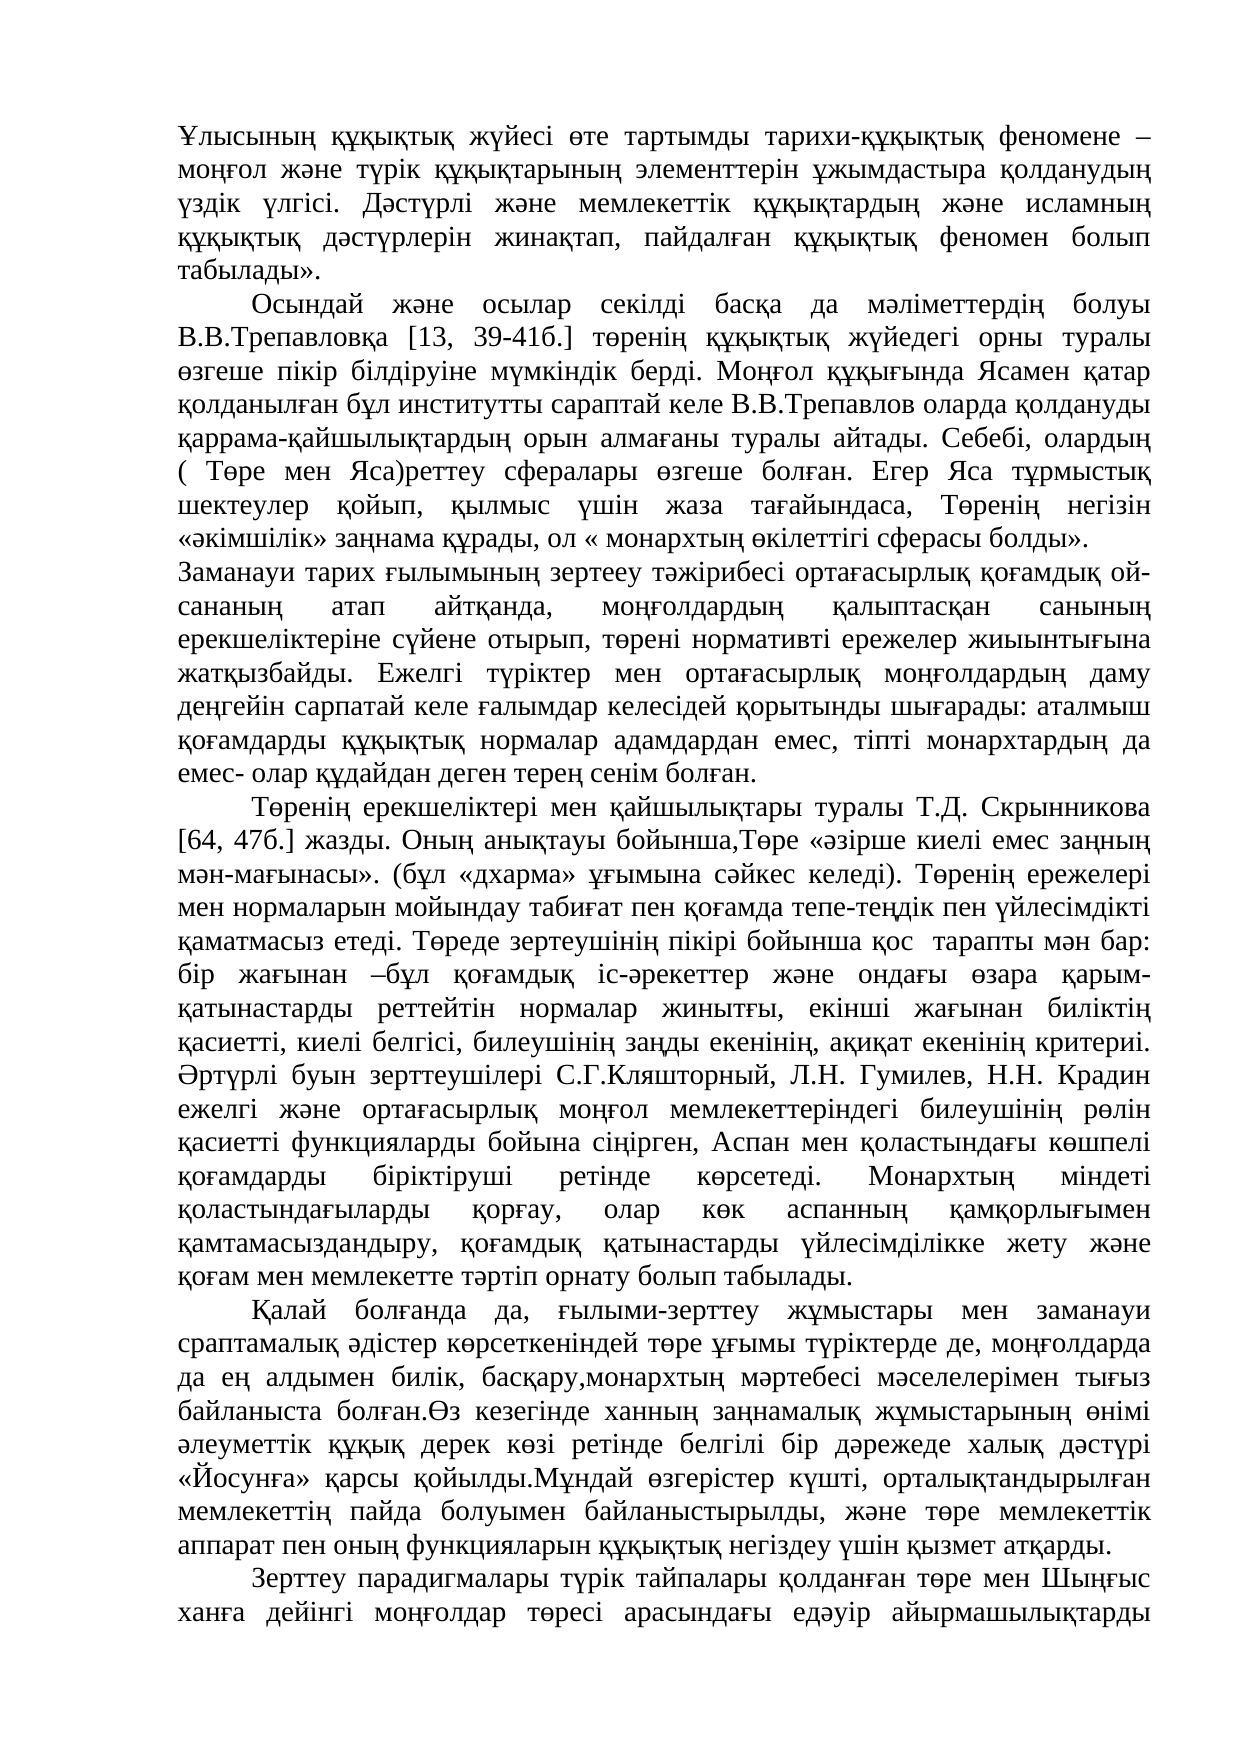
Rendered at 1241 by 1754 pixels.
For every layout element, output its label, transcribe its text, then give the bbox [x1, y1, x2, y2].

text Төренің ерекшеліктері мен қайшылықтары туралы Т.Д. Скрынникова [64, 47б.] жазды. Оның анықтауы бойынша,Төре «әзірше киелі емес заңның мән-мағынасы». (бұл «дхарма» ұғымына сәйкес келеді). Төренің ережелері мен нормаларын мойындау табиғат пен қоғамда тепе-теңдік пен үйлесімдікті қаматмасыз етеді. Төреде зертеушінің пікірі бойынша қос тарапты мән бар: бір жағынан –бұл қоғамдық іс-әрекеттер және ондағы өзара қарым-қатынастарды реттейтін нормалар жинытғы, екінші жағынан биліктің қасиетті, киелі белгісі, билеушінің заңды екенінің, ақиқат екенінің критериі. Әртүрлі буын зерттеушілері С.Г.Кляшторный, Л.Н. Гумилев, Н.Н. Крадин ежелгі және ортағасырлық моңғол мемлекеттеріндегі билеушінің рөлін қасиетті функцияларды бойына сіңірген, Аспан мен қоластындағы көшпелі қоғамдарды біріктіруші ретінде көрсетеді. Монархтың міндеті қоластындағыларды қорғау, олар көк аспанның қамқорлығымен қамтамасыздандыру, қоғамдық қатынастарды үйлесімділікке жету және қоғам мен мемлекетте тәртіп орнату болып табылады. [177, 789, 1152, 1292]
text Заманауи тарих ғылымының зертееу тәжірибесі ортағасырлық қоғамдық ой-сананың атап айтқанда, моңғолдардың қалыптасқан санының ерекшеліктеріне сүйене отырып, төрені нормативті ережелер жиыынтығына жатқызбайды. Ежелгі түріктер мен ортағасырлық моңғолдардың даму деңгейін сарпатай келе ғалымдар келесідей қорытынды шығарады: аталмыш қоғамдарды құқықтық нормалар адамдардан емес, тіпті монархтардың да емес- олар құдайдан деген терең сенім болған. [177, 554, 1152, 789]
text Осындай және осылар секілді басқа да мәліметтердің болуы В.В.Трепавловқа [13, 39-41б.] төренің құқықтық жүйедегі орны туралы өзгеше пікір білдіруіне мүмкіндік берді. Моңғол құқығында Ясамен қатар қолданылған бұл институтты сараптай келе В.В.Трепавлов оларда қолдануды қаррама-қайшылықтардың орын алмағаны туралы айтады. Себебі, олардың ( Төре мен Яса)реттеу сфералары өзгеше болған. Егер Яса тұрмыстық шектеулер қойып, қылмыс үшін жаза тағайындаса, Төренің негізін «әкімшілік» заңнама құрады, ол « монархтың өкілеттігі сферасы болды». [177, 286, 1152, 554]
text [177, 118, 1152, 286]
text Қалай болғанда да, ғылыми-зерттеу жұмыстары мен заманауи сраптамалық әдістер көрсеткеніндей төре ұғымы түріктерде де, моңғолдарда да ең алдымен билік, басқару,монархтың мәртебесі мәселелерімен тығыз байланыста болған.Өз кезегінде ханның заңнамалық жұмыстарының өнімі әлеуметтік құқық дерек көзі ретінде белгілі бір дәрежеде халық дәстүрі «Йосунға» қарсы қойылды.Мұндай өзгерістер күшті, орталықтандырылған мемлекеттің пайда болуымен байланыстырылды, және төре мемлекеттік аппарат пен оның функцияларын құқықтық негіздеу үшін қызмет атқарды. [177, 1292, 1152, 1560]
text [177, 1560, 1152, 1627]
